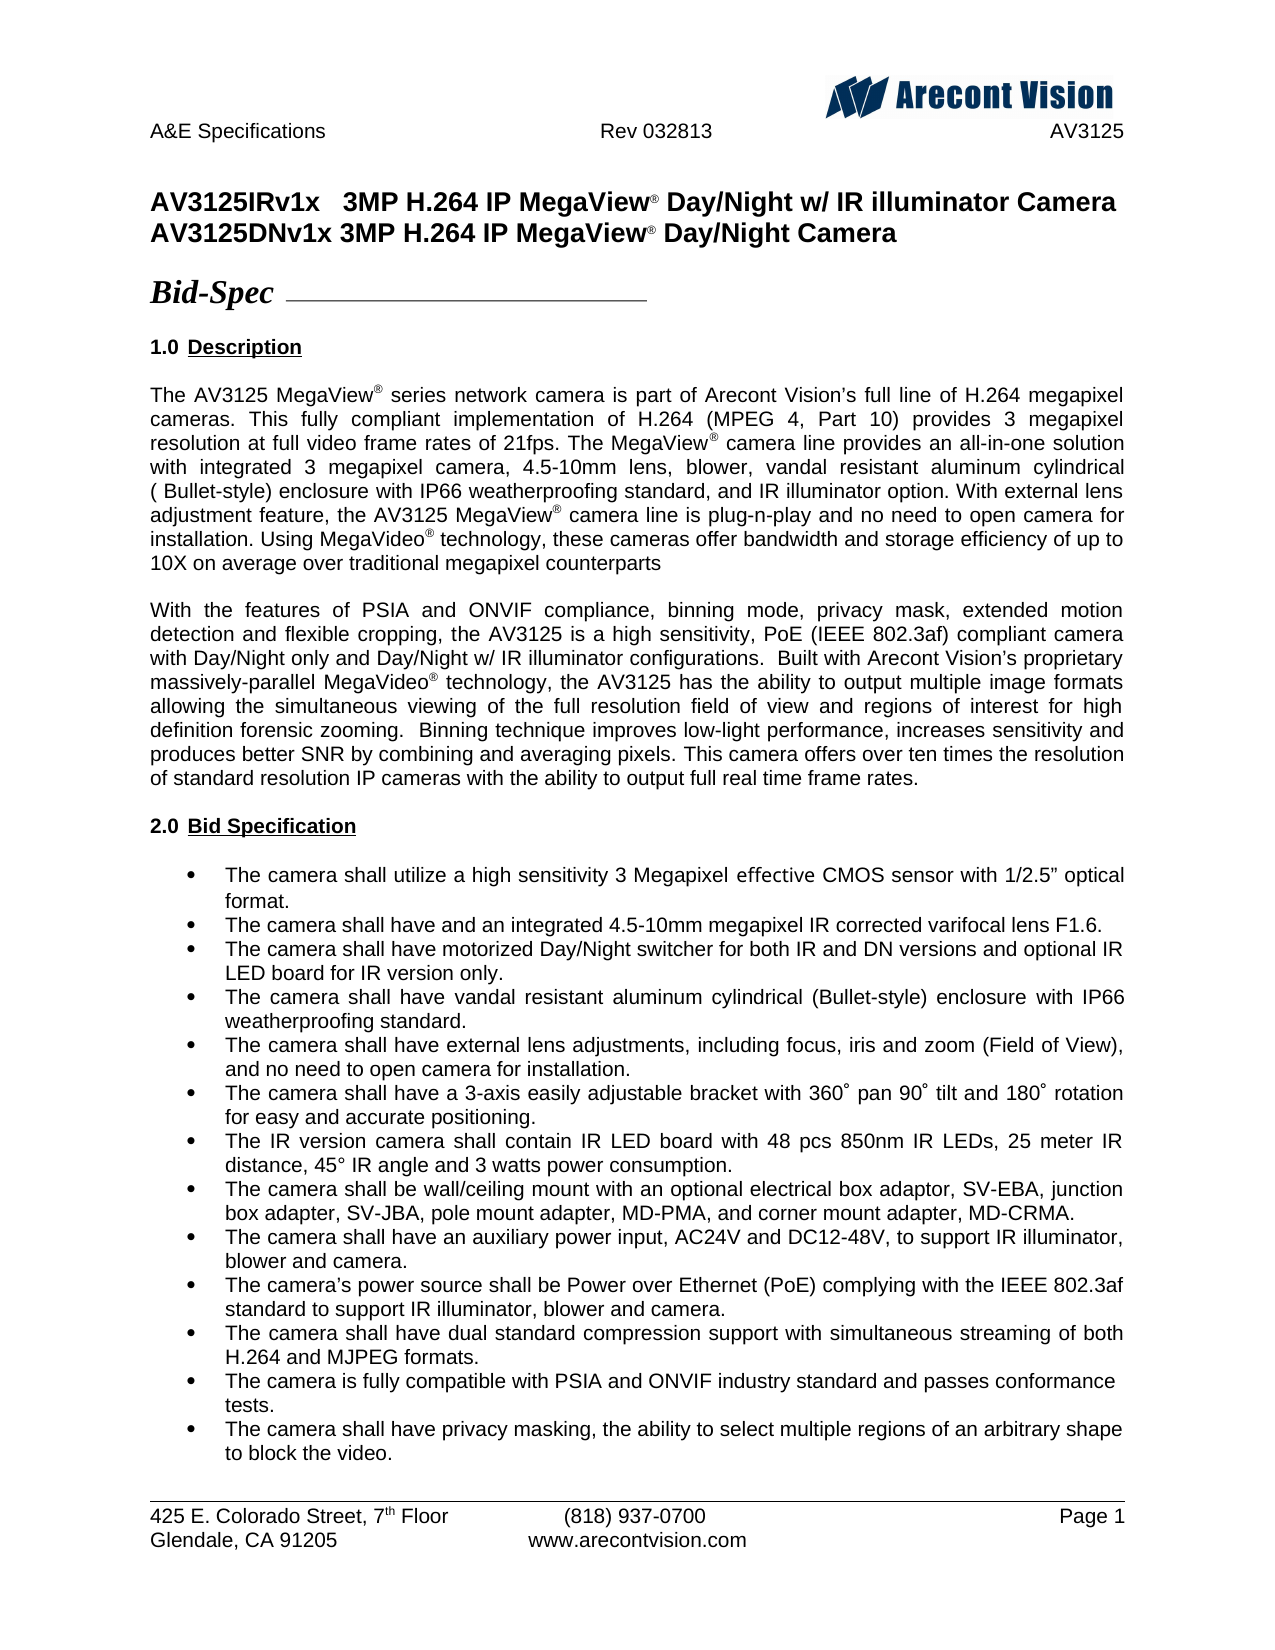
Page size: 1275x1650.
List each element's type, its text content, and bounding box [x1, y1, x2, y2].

picture [825, 75, 1114, 119]
list The camera shall utilize a high sensitivity 3 Megapixel effective CMOS sensor with 1/2.5” optical format. [187, 862, 1125, 913]
list The camera shall have external lens adjustments, including focus, iris and zoom (Field of View), and no need to open camera for installation. [187, 1033, 1125, 1081]
text AV3125DNv1x 3MP H.264 IP MegaView® Day/Night Camera [150, 217, 1125, 248]
list The camera shall have an auxiliary power input, AC24V and DC12-48V, to support IR illuminator, blower and camera. [187, 1225, 1125, 1273]
list The camera shall have motorized Day/Night switcher for both IR and DN versions and optional IR LED board for IR version only. [187, 937, 1125, 985]
list The camera shall have dual standard compression support with simultaneous streaming of both H.264 and MJPEG formats. [187, 1321, 1125, 1369]
list Bid Specification [150, 814, 1125, 838]
text The AV3125 MegaView® series network camera is part of Arecont Vision’s full line of H.264 megapixel cameras. This fully compliant implementation of H.264 (MPEG 4, Part 10) provides 3 megapixel resolution at full video frame rates of 21fps. The MegaView® camera line provides an all-in-one solution with integrated 3 megapixel camera, 4.5-10mm lens, blower, vandal resistant aluminum cylindrical ( Bullet-style) enclosure with IP66 weatherproofing standard, and IR illuminator option. With external lens adjustment feature, the AV3125 MegaView® camera line is plug-n-play and no need to open camera for installation. Using MegaVideo® technology, these cameras offer bandwidth and storage efficiency of up to 10X on average over traditional megapixel counterparts [150, 383, 1125, 574]
list The camera shall have vandal resistant aluminum cylindrical (Bullet-style) enclosure with IP66 weatherproofing standard. [187, 985, 1125, 1033]
list The camera is fully compatible with PSIA and ONVIF industry standard and passes conformance tests. [187, 1369, 1125, 1417]
list The camera shall have and an integrated 4.5-10mm megapixel IR corrected varifocal lens F1.6. [187, 913, 1125, 937]
list The camera shall have privacy masking, the ability to select multiple regions of an arbitrary shape to block the video. [187, 1417, 1125, 1465]
list The camera shall be wall/ceiling mount with an optional electrical box adaptor, SV-EBA, junction box adapter, SV-JBA, pole mount adapter, MD-PMA, and corner mount adapter, MD-CRMA. [187, 1177, 1125, 1225]
text AV3125IRv1x 3MP H.264 IP MegaView® Day/Night w/ IR illuminator Camera [150, 186, 1125, 217]
list The camera shall have a 3-axis easily adjustable bracket with 360˚ pan 90˚ tilt and 180˚ rotation for easy and accurate positioning. [187, 1081, 1125, 1129]
text Bid-Spec [150, 272, 1125, 311]
list Description [150, 335, 1125, 359]
list The camera’s power source shall be Power over Ethernet (PoE) complying with the IEEE 802.3af standard to support IR illuminator, blower and camera. [187, 1273, 1125, 1321]
list The IR version camera shall contain IR LED board with 48 pcs 850nm IR LEDs, 25 meter IR distance, 45° IR angle and 3 watts power consumption. [187, 1129, 1125, 1177]
text With the features of PSIA and ONVIF compliance, binning mode, privacy mask, extended motion detection and flexible cropping, the AV3125 is a high sensitivity, PoE (IEEE 802.3af) compliant camera with Day/Night only and Day/Night w/ IR illuminator configurations. Built with Arecont Vision’s proprietary massively-parallel MegaVideo® technology, the AV3125 has the ability to output multiple image formats allowing the simultaneous viewing of the full resolution field of view and regions of interest for high definition forensic zooming. Binning technique improves low-light performance, increases sensitivity and produces better SNR by combining and averaging pixels. This camera offers over ten times the resolution of standard resolution IP cameras with the ability to output full real time frame rates. [150, 598, 1125, 790]
